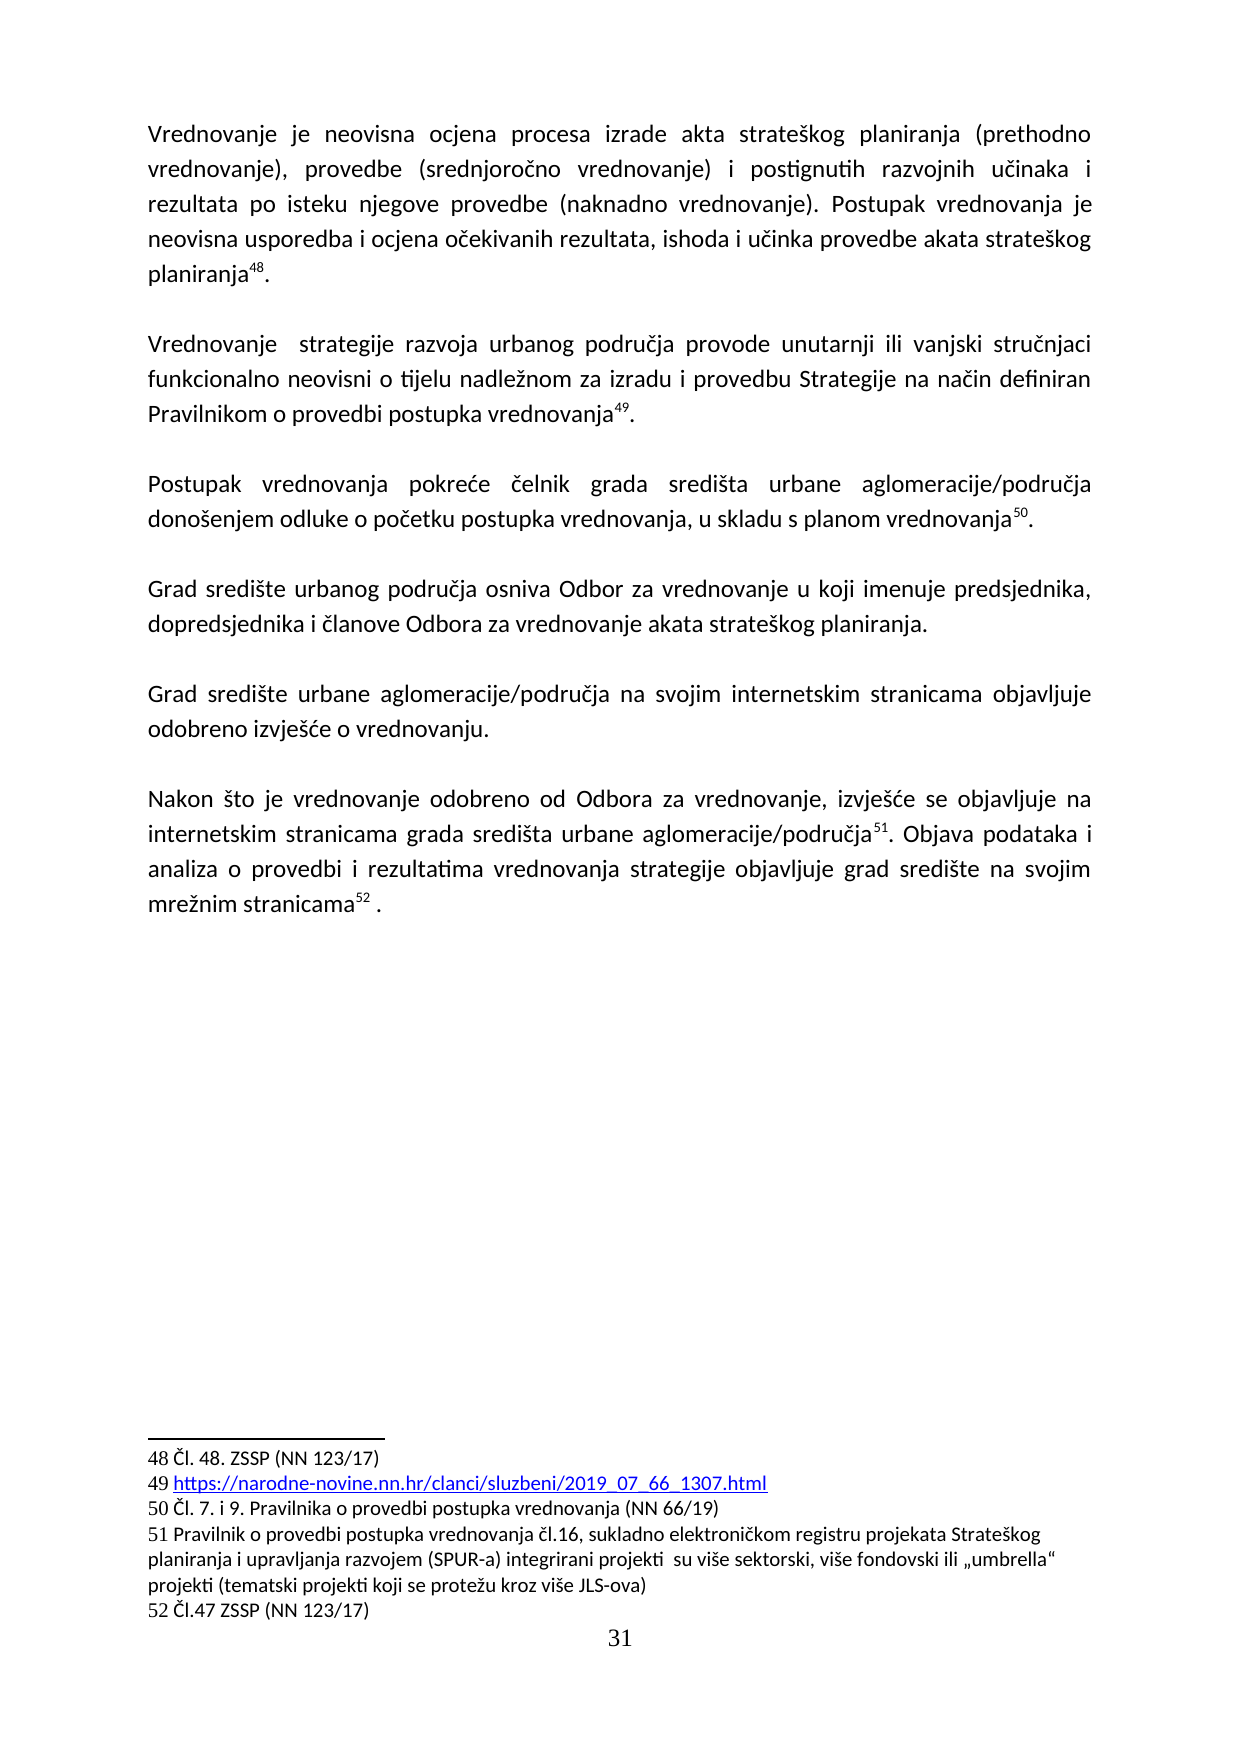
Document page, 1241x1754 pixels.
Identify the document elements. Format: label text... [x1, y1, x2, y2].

text Nakon što je vrednovanje odobreno od Odbora za vrednovanje, izvješće se objavljuje na internetskim stranicama grada središta urbane aglomeracije/područja. Objava podataka i analiza o provedbi i rezultatima vrednovanja strategije objavljuje grad središte na svojim mrežnim stranicama . [148, 783, 1093, 919]
text Grad središte urbanog područja osniva Odbor za vrednovanje u koji imenuje predsjednika, dopredsjednika i članove Odbora za vrednovanje akata strateškog planiranja. [148, 573, 1093, 639]
text Postupak vrednovanja pokreće čelnik grada središta urbane aglomeracije/područja donošenjem odluke o početku postupka vrednovanja, u skladu s planom vrednovanja. [148, 468, 1093, 534]
text Vrednovanje strategije razvoja urbanog područja provode unutarnji ili vanjski stručnjaci funkcionalno neovisni o tijelu nadležnom za izradu i provedbu Strategije na način definiran Pravilnikom o provedbi postupka vrednovanja. [148, 328, 1093, 429]
text Vrednovanje je neovisna ocjena procesa izrade akta strateškog planiranja (prethodno vrednovanje), provedbe (srednjoročno vrednovanje) i postignutih razvojnih učinaka i rezultata po isteku njegove provedbe (naknadno vrednovanje). Postupak vrednovanja je neovisna usporedba i ocjena očekivanih rezultata, ishoda i učinka provedbe akata strateškog planiranja. [148, 118, 1093, 289]
text Grad središte urbane aglomeracije/područja na svojim internetskim stranicama objavljuje odobreno izvješće o vrednovanju. [148, 678, 1093, 744]
